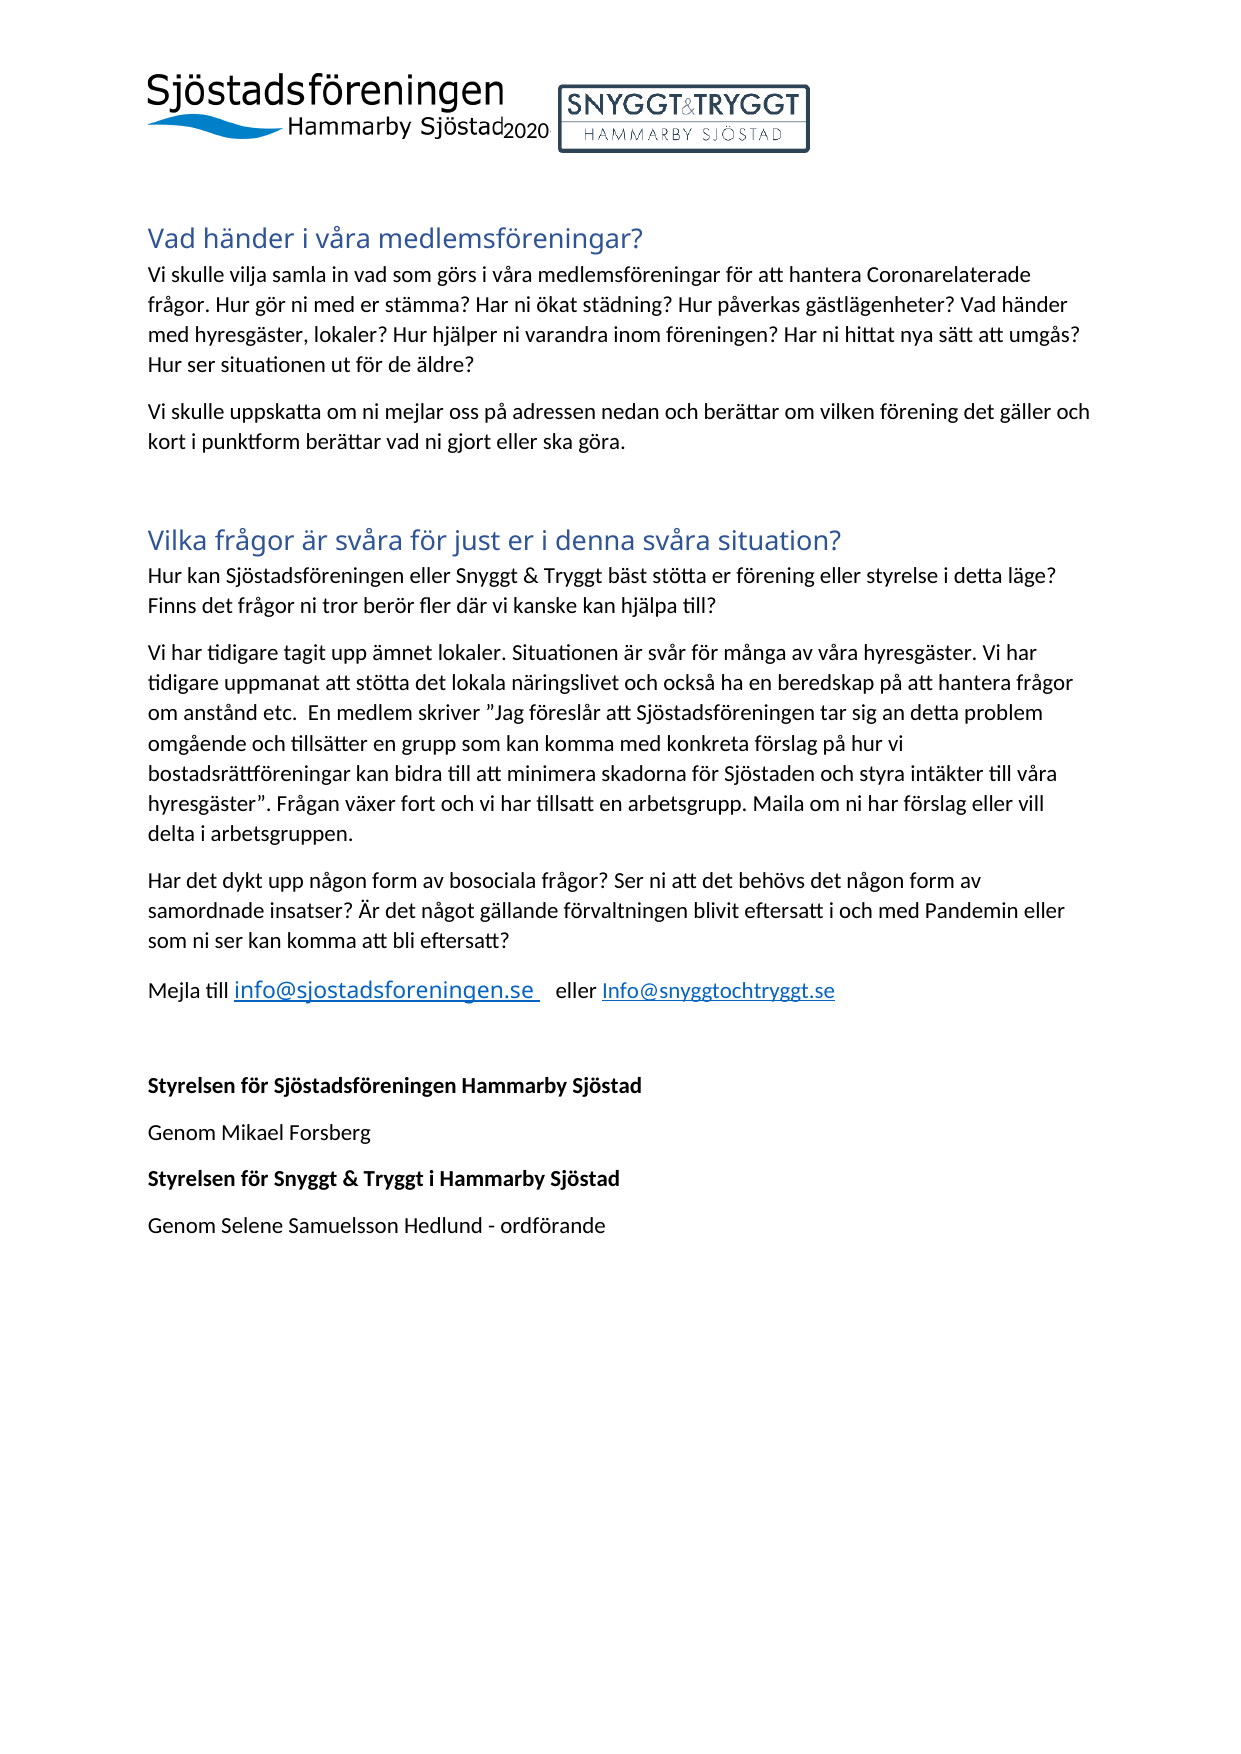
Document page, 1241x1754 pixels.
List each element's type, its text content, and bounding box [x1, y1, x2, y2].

text Hur kan Sjöstadsföreningen eller Snyggt & Tryggt bäst stötta er förening eller styrelse i detta läge? Finns det frågor ni tror berör fler där vi kanske kan hjälpa till? [148, 561, 1093, 619]
text Styrelsen för Sjöstadsföreningen Hammarby Sjöstad [148, 1071, 1093, 1099]
picture [147, 73, 503, 139]
text Vi skulle uppskatta om ni mejlar oss på adressen nedan och berättar om vilken förening det gäller och kort i punktform berättar vad ni gjort eller ska göra. [148, 397, 1093, 456]
text Har det dykt upp någon form av bosociala frågor? Ser ni att det behövs det någon form av samordnade insatser? Är det något gällande förvaltningen blivit eftersatt i och med Pandemin eller som ni ser kan komma att bli eftersatt? [148, 866, 1093, 955]
picture [548, 74, 818, 163]
text Styrelsen för Snyggt & Tryggt i Hammarby Sjöstad [148, 1164, 1093, 1193]
text Genom Mikael Forsberg [148, 1118, 1093, 1146]
text Genom Selene Samuelsson Hedlund - ordförande [148, 1211, 1093, 1239]
subtitle Vad händer i våra medlemsföreningar? [148, 220, 1093, 257]
text Vi skulle vilja samla in vad som görs i våra medlemsföreningar för att hantera Coronarelaterade frågor. Hur gör ni med er stämma? Har ni ökat städning? Hur påverkas gästlägenheter? Vad händer med hyresgäster, lokaler? Hur hjälper ni varandra inom föreningen? Har ni hittat nya sätt att umgås? Hur ser situationen ut för de äldre? [148, 260, 1093, 378]
text Mejla till info@sjostadsforeningen.se eller Info@snyggtochtryggt.se [148, 973, 1093, 1005]
text Vi har tidigare tagit upp ämnet lokaler. Situationen är svår för många av våra hyresgäster. Vi har tidigare uppmanat att stötta det lokala näringslivet och också ha en beredskap på att hantera frågor om anstånd etc. En medlem skriver ”Jag föreslår att Sjöstadsföreningen tar sig an detta problem omgående och tillsätter en grupp som kan komma med konkreta förslag på hur vi bostadsrättföreningar kan bidra till att minimera skadorna för Sjöstaden och styra intäkter till våra hyresgäster”. Frågan växer fort och vi har tillsatt en arbetsgrupp. Maila om ni har förslag eller vill delta i arbetsgruppen. [148, 638, 1093, 847]
subtitle Vilka frågor är svåra för just er i denna svåra situation? [148, 521, 1093, 558]
